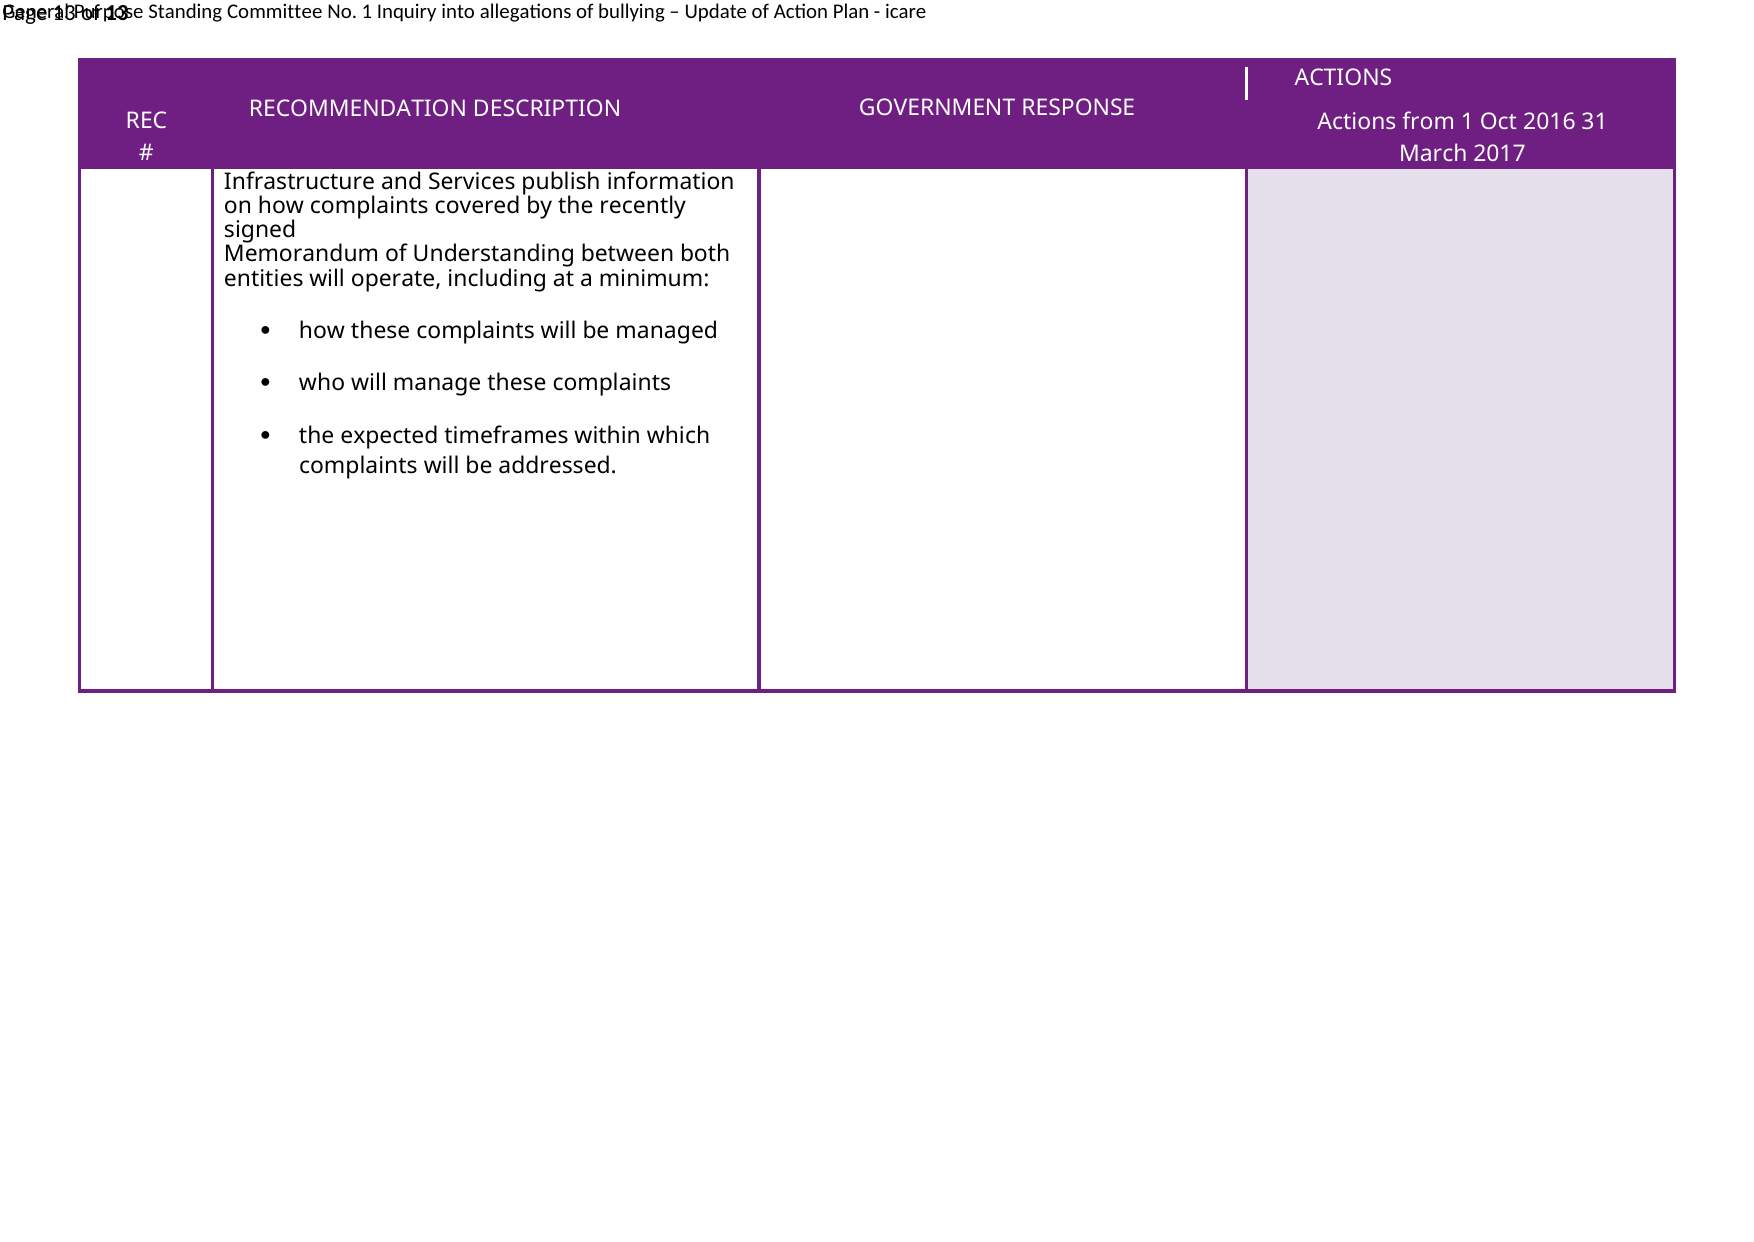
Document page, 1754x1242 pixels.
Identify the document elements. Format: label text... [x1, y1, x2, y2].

table_header RECOMMENDATION DESCRIPTION [213, 58, 759, 165]
table_header REC # [81, 58, 213, 165]
table_cell [761, 169, 1245, 689]
table_cell Infrastructure and Services publish information on how complaints covered by the recently signed Memorandum of Understanding between both entities will operate, including at a minimum: how these complaints will be managed who will manage these complaints the expected timeframes within which complaints will be addressed. [214, 169, 757, 689]
table_cell Actions from 1 Oct 2016 31 March 2017 [1246, 100, 1673, 165]
table_cell [81, 169, 211, 689]
table_cell [1248, 169, 1673, 689]
table_header GOVERNMENT RESPONSE [759, 58, 1246, 165]
table_header ACTIONS [1248, 67, 1673, 92]
